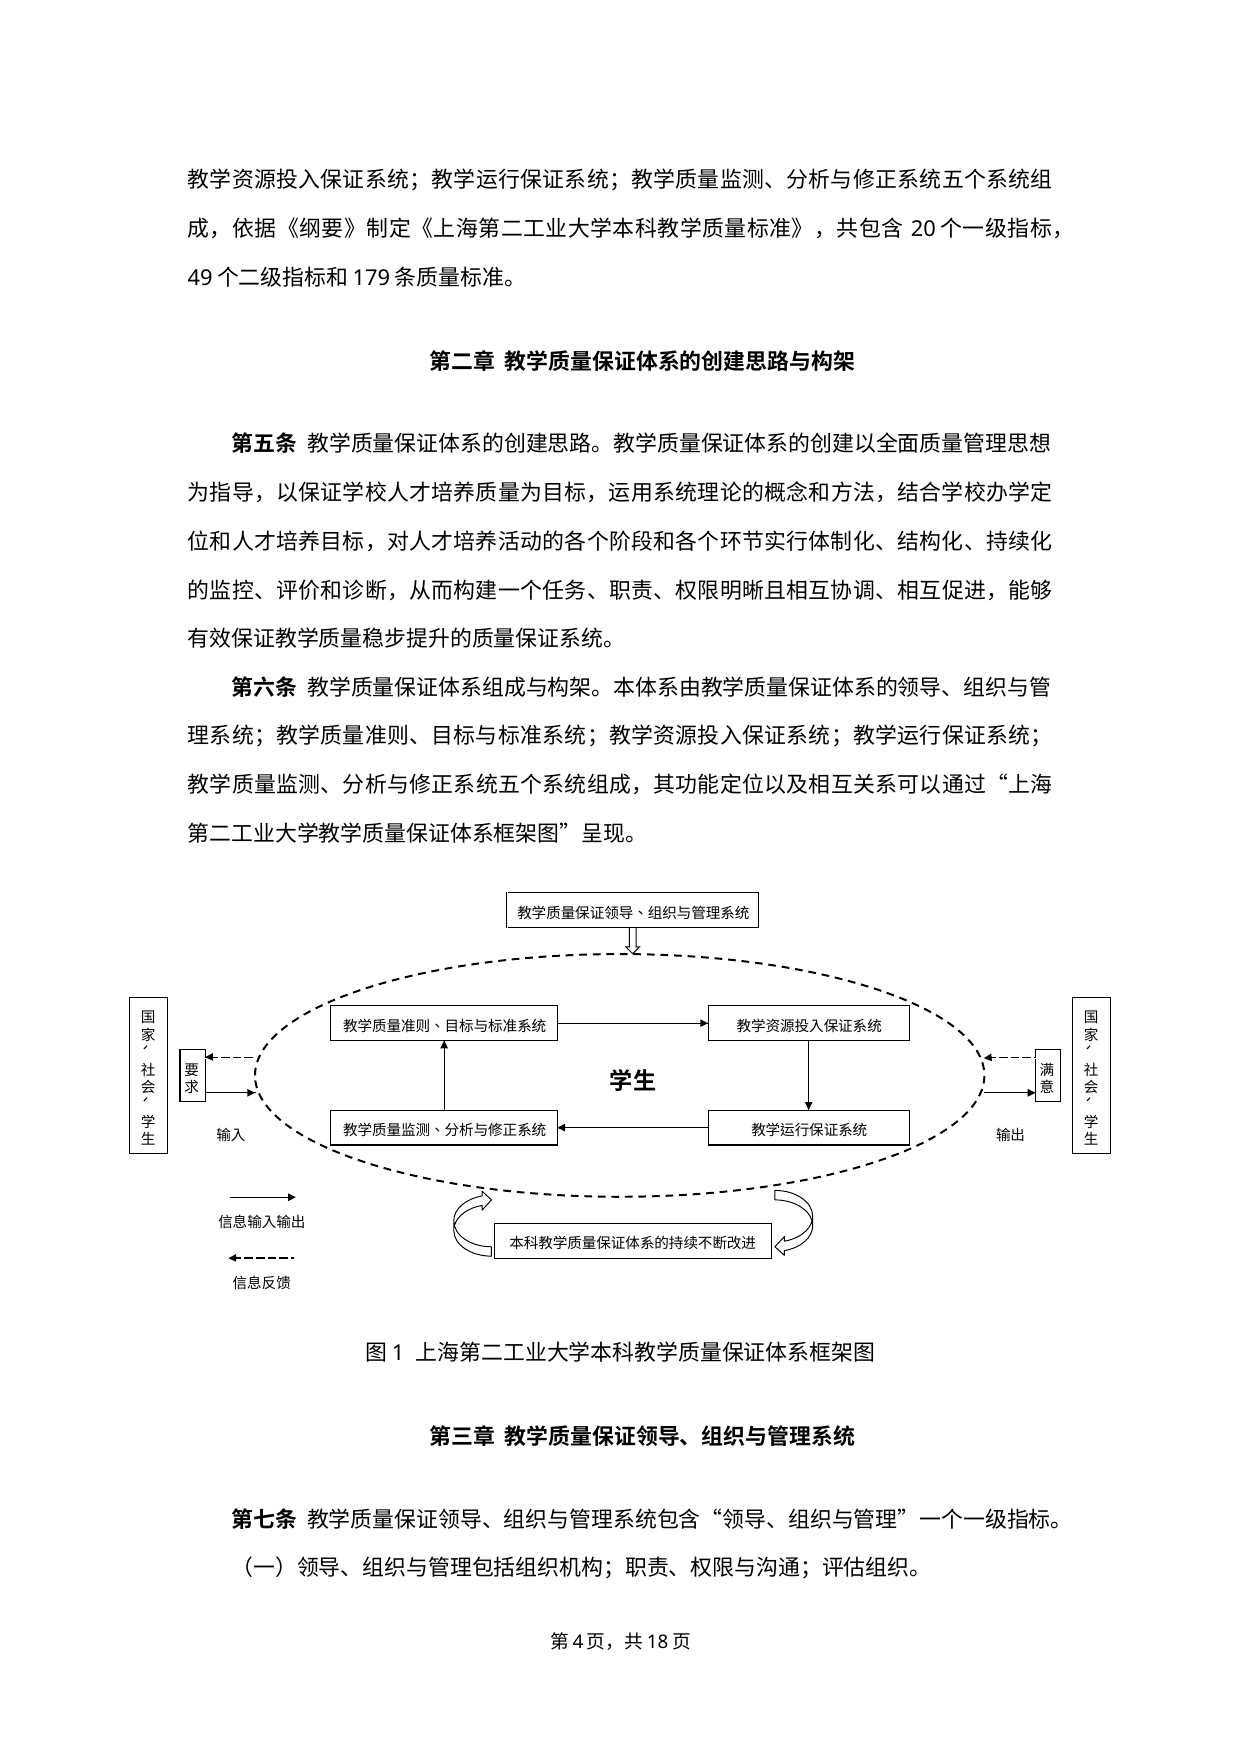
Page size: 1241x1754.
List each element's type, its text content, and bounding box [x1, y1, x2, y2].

subtitle 第二章 教学质量保证体系的创建思路与构架 [187, 343, 1053, 376]
subtitle 第三章 教学质量保证领导、组织与管理系统 [187, 1419, 1053, 1451]
text 第五条 教学质量保证体系的创建思路。教学质量保证体系的创建以全面质量管理思想为指导，以保证学校人才培养质量为目标，运用系统理论的概念和方法，结合学校办学定位和人才培养目标，对人才培养活动的各个阶段和各个环节实行体制化、结构化、持续化的监控、评价和诊断，从而构建一个任务、职责、权限明晰且相互协调、相互促进，能够有效保证教学质量稳步提升的质量保证系统。 [187, 426, 1053, 653]
text 第六条 教学质量保证体系组成与构架。本体系由教学质量保证体系的领导、组织与管理系统；教学质量准则、目标与标准系统；教学资源投入保证系统；教学运行保证系统；教学质量监测、分析与修正系统五个系统组成，其功能定位以及相互关系可以通过“上海第二工业大学教学质量保证体系框架图”呈现。 [187, 669, 1053, 848]
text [187, 162, 1053, 292]
text （一）领导、组织与管理包括组织机构；职责、权限与沟通；评估组织。 [187, 1550, 1053, 1582]
text 第七条 教学质量保证领导、组织与管理系统包含“领导、组织与管理”一个一级指标。 [187, 1502, 1053, 1534]
text 图1 上海第二工业大学本科教学质量保证体系框架图 [187, 864, 1053, 1368]
